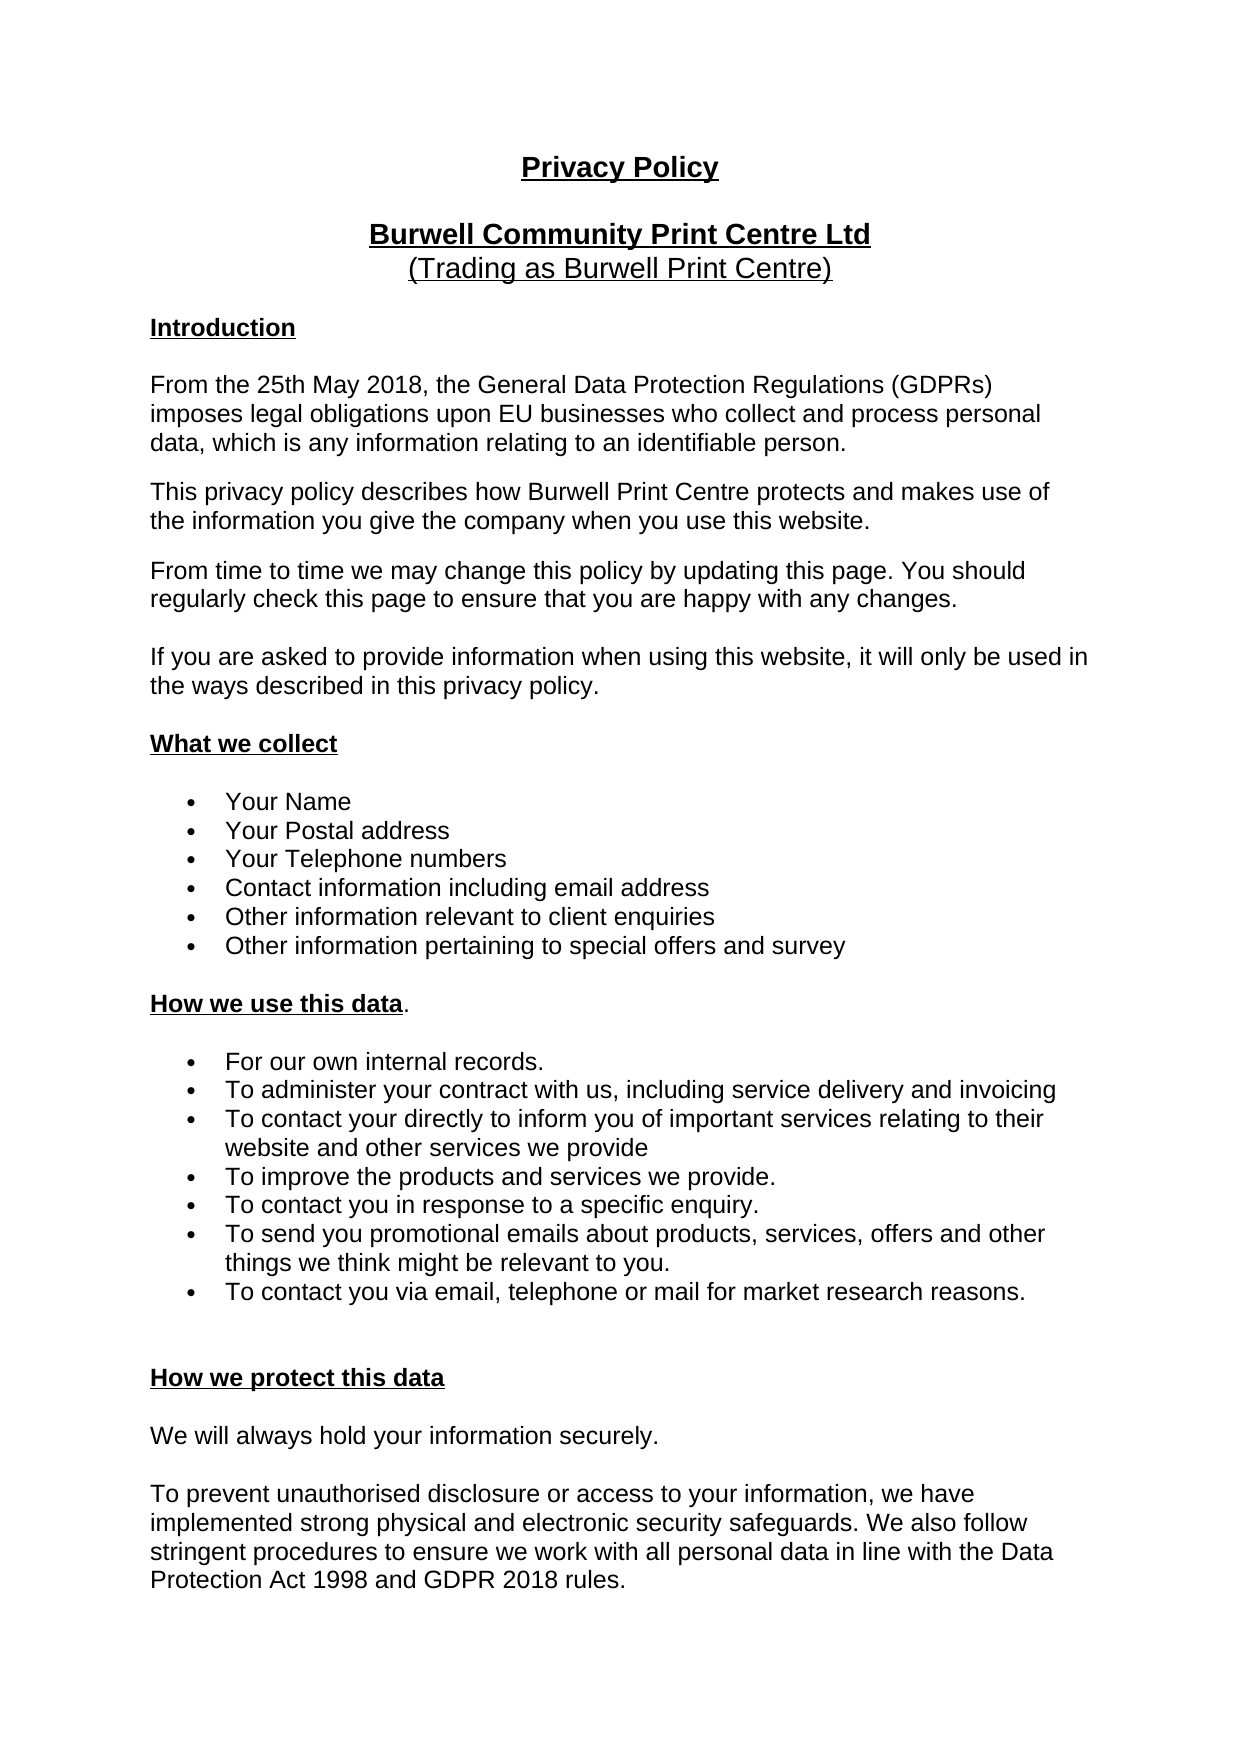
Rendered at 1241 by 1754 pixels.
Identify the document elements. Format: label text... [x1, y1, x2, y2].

list To administer your contract with us, including service delivery and invoicing [187, 1075, 1090, 1104]
text How we use this data. [150, 988, 1090, 1017]
text This privacy policy describes how Burwell Print Centre protects and makes use of the information you give the company when you use this website. [150, 477, 1090, 535]
list Your Name [187, 787, 1090, 816]
text Introduction [150, 313, 1090, 342]
list Your Postal address [187, 816, 1090, 844]
list Other information pertaining to special offers and survey [187, 931, 1090, 959]
text How we protect this data [150, 1363, 1090, 1392]
list To send you promotional emails about products, services, offers and other things we think might be relevant to you. [187, 1219, 1090, 1276]
text If you are asked to provide information when using this website, it will only be used in the ways described in this privacy policy. [150, 642, 1090, 700]
text What we collect [150, 729, 1090, 758]
text Privacy Policy [150, 150, 1090, 183]
list To contact your directly to inform you of important services relating to their website and other services we provide [187, 1104, 1090, 1161]
text We will always hold your information securely. [150, 1421, 1090, 1450]
text Burwell Community Print Centre Ltd [150, 217, 1090, 251]
list To improve the products and services we provide. [187, 1161, 1090, 1190]
list Other information relevant to client enquiries [187, 902, 1090, 931]
text From the 25th May 2018, the General Data Protection Regulations (GDPRs) imposes legal obligations upon EU businesses who collect and process personal data, which is any information relating to an identifiable person. [150, 370, 1090, 457]
list To contact you in response to a specific enquiry. [187, 1190, 1090, 1219]
text (Trading as Burwell Print Centre) [150, 251, 1090, 284]
text From time to time we may change this policy by updating this page. You should regularly check this page to ensure that you are happy with any changes. [150, 556, 1090, 613]
list For our own internal records. [187, 1046, 1090, 1075]
list To contact you via email, telephone or mail for market research reasons. [187, 1276, 1090, 1305]
list Contact information including email address [187, 873, 1090, 902]
list Your Telephone numbers [187, 844, 1090, 873]
text To prevent unauthorised disclosure or access to your information, we have implemented strong physical and electronic security safeguards. We also follow stringent procedures to ensure we work with all personal data in line with the Data Protection Act 1998 and GDPR 2018 rules. [150, 1479, 1090, 1594]
